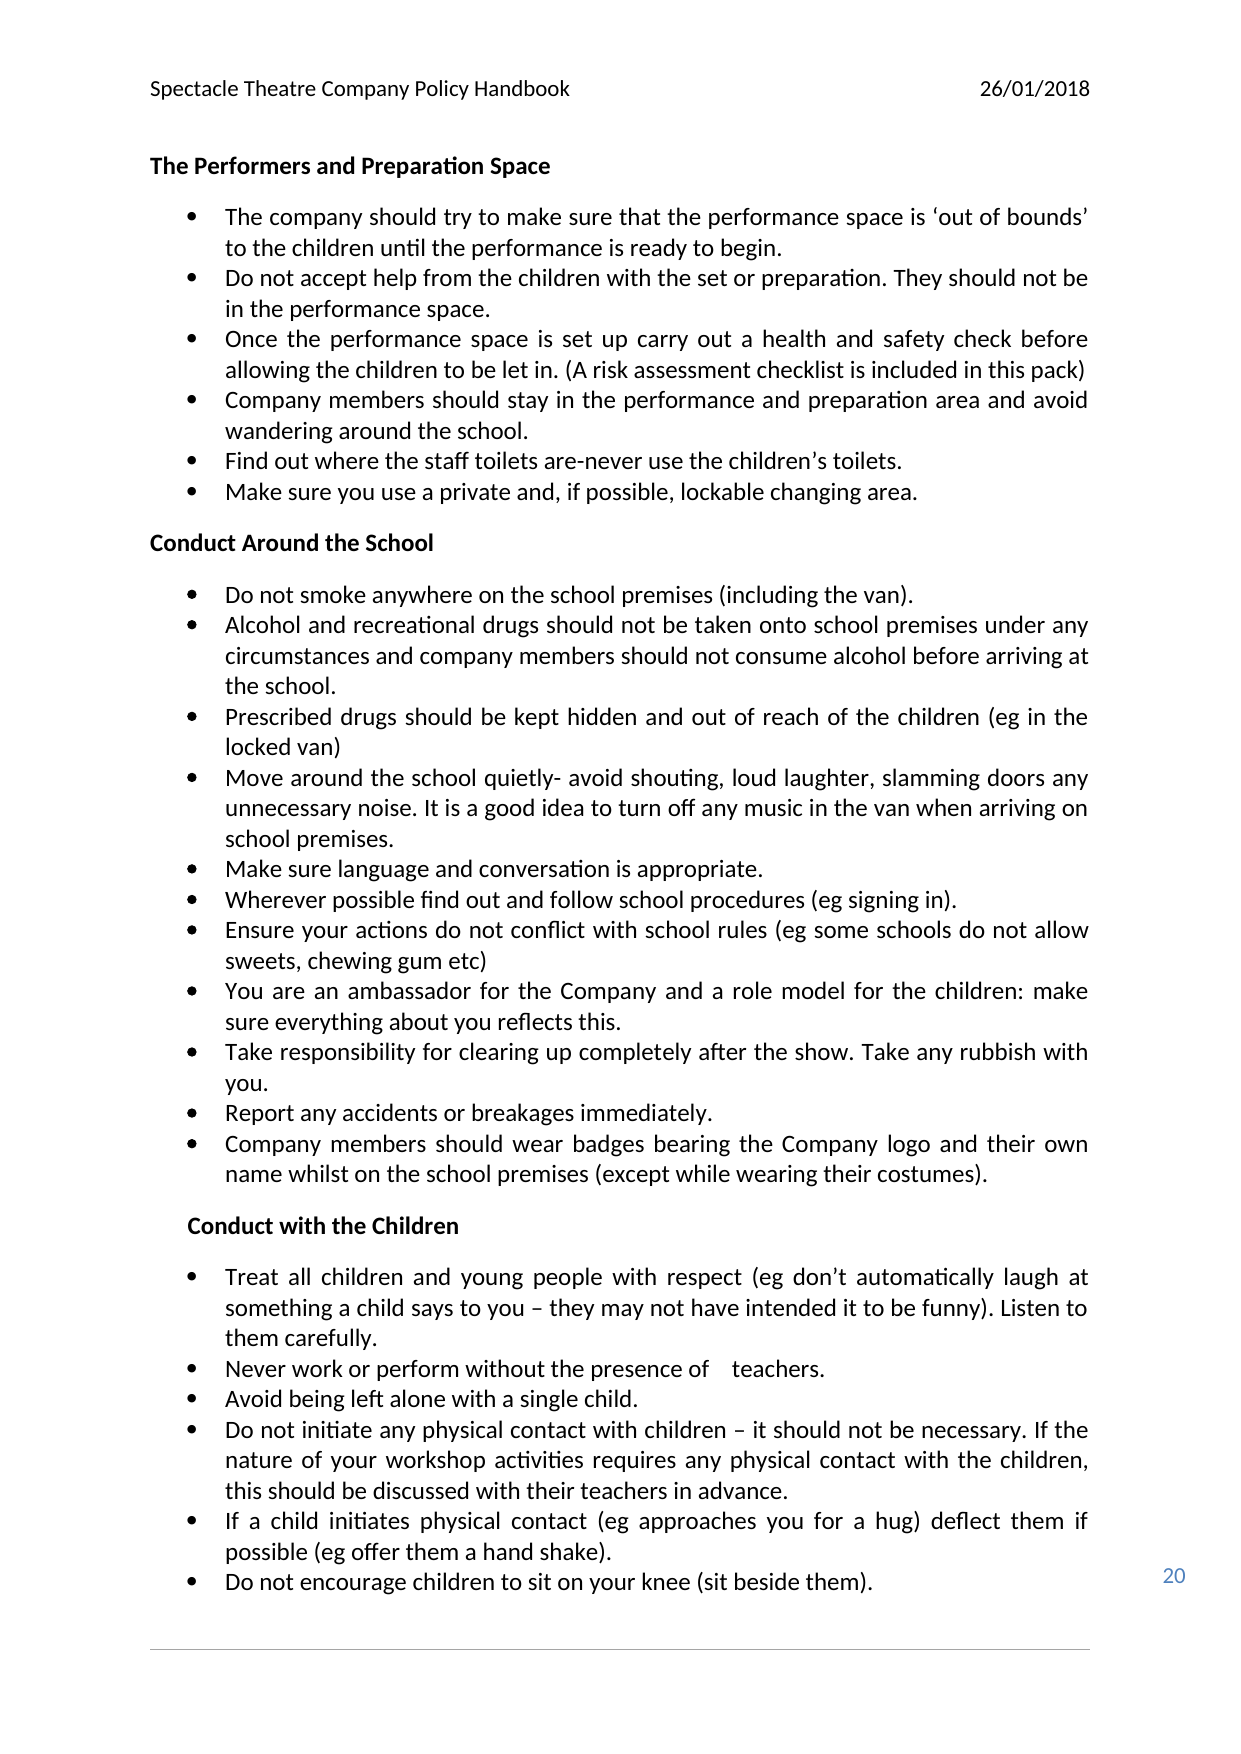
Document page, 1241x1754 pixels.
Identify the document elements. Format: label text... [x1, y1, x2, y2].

list Do not accept help from the children with the set or preparation. They should not be in the performance space. [187, 262, 1090, 323]
list Alcohol and recreational drugs should not be taken onto school premises under any circumstances and company members should not consume alcohol before arriving at the school. [187, 609, 1090, 701]
list Company members should stay in the performance and preparation area and avoid wandering around the school. [187, 384, 1090, 446]
list Find out where the staff toilets are-never use the children’s toilets. [187, 446, 1090, 476]
list Take responsibility for clearing up completely after the show. Take any rubbish with you. [187, 1037, 1090, 1098]
list Report any accidents or breakages immediately. [187, 1098, 1090, 1128]
list Ensure your actions do not conflict with school rules (eg some schools do not allow sweets, chewing gum etc) [187, 914, 1090, 976]
list Wherever possible find out and follow school procedures (eg signing in). [187, 884, 1090, 914]
list Avoid being left alone with a single child. [187, 1383, 1090, 1414]
list Never work or perform without the presence of teachers. [187, 1353, 1090, 1383]
list Company members should wear badges bearing the Company logo and their own name whilst on the school premises (except while wearing their costumes). [187, 1128, 1090, 1189]
list Once the performance space is set up carry out a health and safety check before allowing the children to be let in. (A risk assessment checklist is included in this pack) [187, 323, 1090, 384]
text Conduct Around the School [150, 527, 1090, 558]
list Make sure language and conversation is appropriate. [187, 853, 1090, 884]
list Do not encourage children to sit on your knee (sit beside them). [187, 1567, 1090, 1597]
list If a child initiates physical contact (eg approaches you for a hug) deflect them if possible (eg offer them a hand shake). [187, 1506, 1090, 1567]
text The Performers and Preparation Space [150, 150, 1090, 181]
list Do not initiate any physical contact with children – it should not be necessary. If the nature of your workshop activities requires any physical contact with the children, this should be discussed with their teachers in advance. [187, 1414, 1090, 1506]
list Move around the school quietly- avoid shouting, loud laughter, slamming doors any unnecessary noise. It is a good idea to turn off any music in the van when arriving on school premises. [187, 762, 1090, 853]
text Conduct with the Children [187, 1210, 1090, 1241]
list Treat all children and young people with respect (eg don’t automatically laugh at something a child says to you – they may not have intended it to be funny). Listen to them carefully. [187, 1261, 1090, 1353]
list You are an ambassador for the Company and a role model for the children: make sure everything about you reflects this. [187, 976, 1090, 1037]
list Make sure you use a private and, if possible, lockable changing area. [187, 476, 1090, 507]
list The company should try to make sure that the performance space is ‘out of bounds’ to the children until the performance is ready to begin. [187, 201, 1090, 262]
list Do not smoke anywhere on the school premises (including the van). [187, 579, 1090, 609]
list Prescribed drugs should be kept hidden and out of reach of the children (eg in the locked van) [187, 701, 1090, 762]
